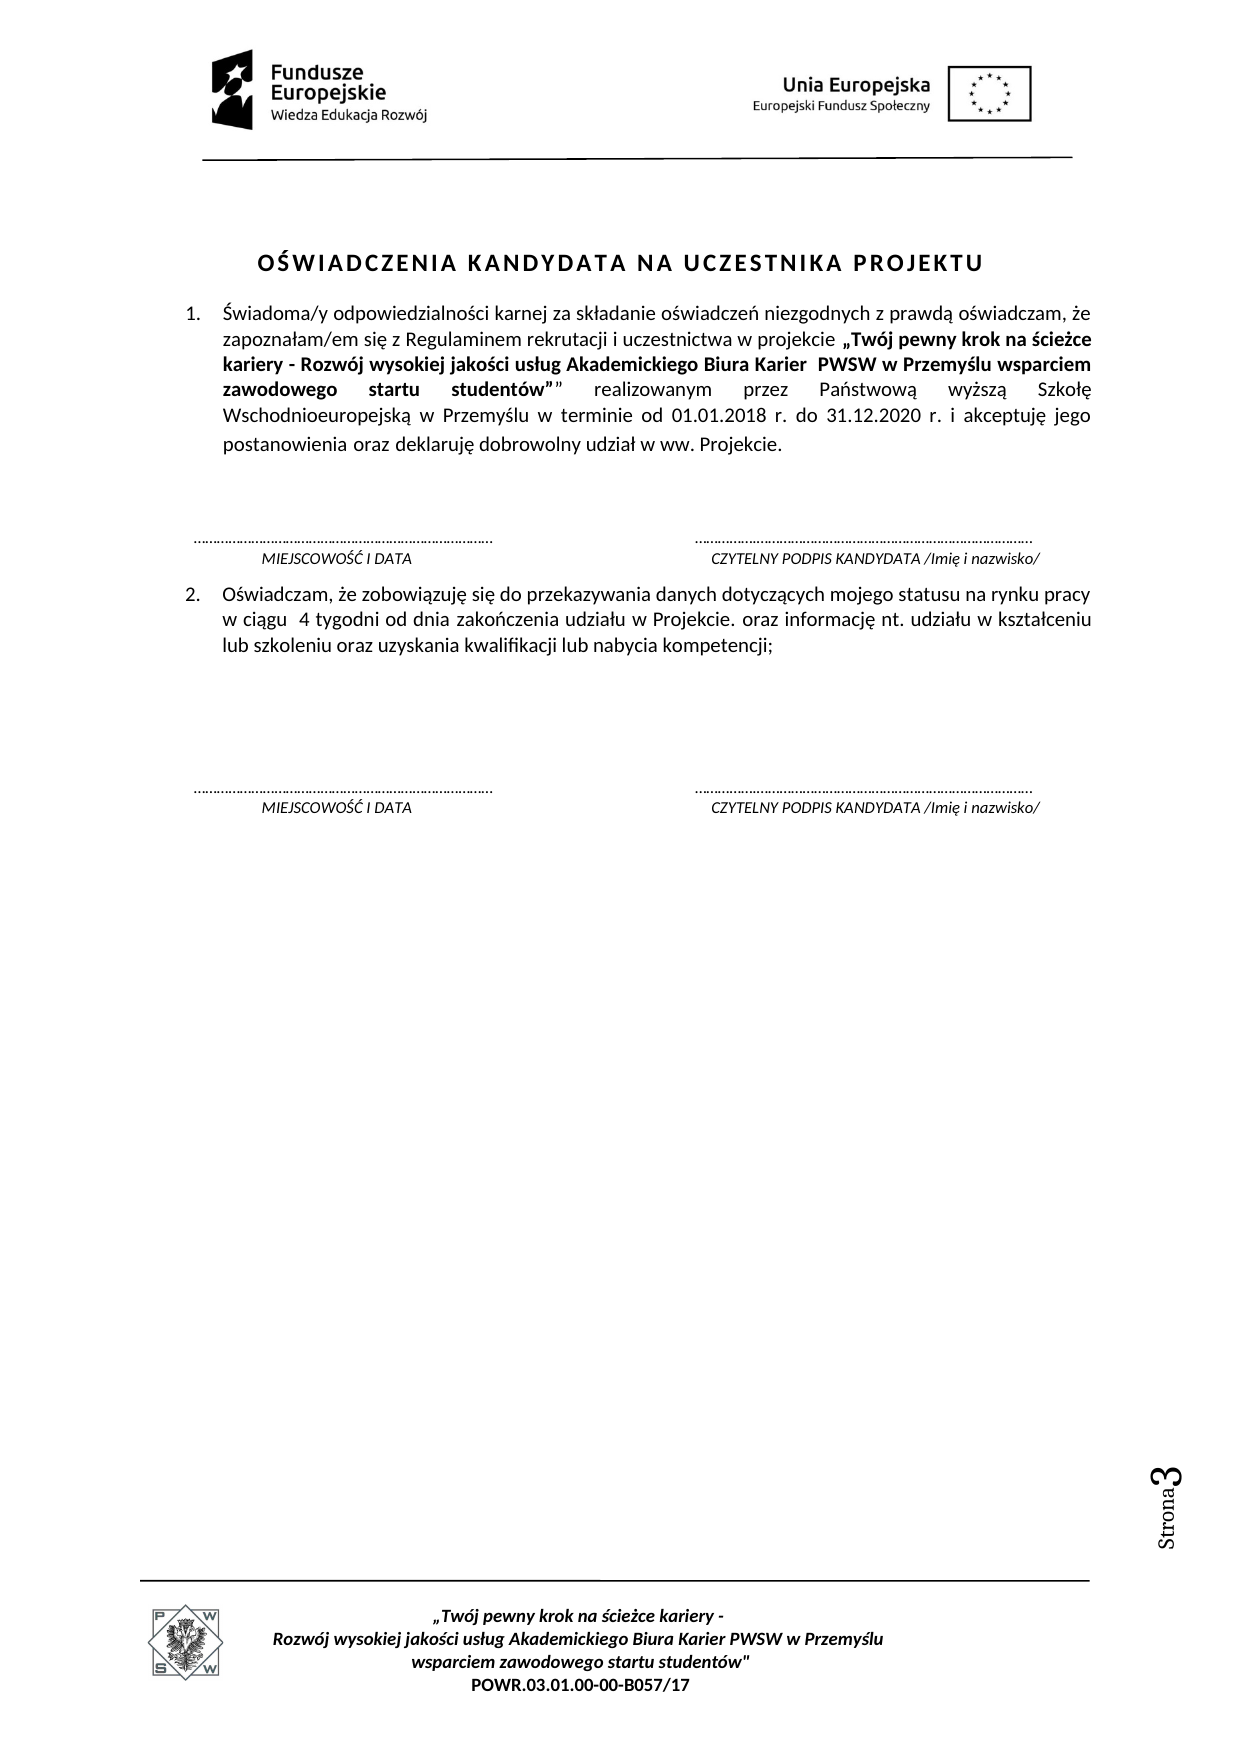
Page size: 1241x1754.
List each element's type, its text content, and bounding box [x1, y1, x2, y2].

picture [735, 47, 1050, 140]
list Oświadczam, że zobowiązuję się do przekazywania danych dotyczących mojego statusu na rynku pracy w ciągu 4 tygodni od dnia zakończenia udziału w Projekcie. oraz informację nt. udziału w kształceniu lub szkoleniu oraz uzyskania kwalifikacji lub nabycia kompetencji; [185, 534, 1092, 657]
table_cell CZYTELNY PODPIS KANDYDATA /Imię i nazwisko/ [670, 798, 1058, 818]
table_header …………………………………………………………………… [183, 716, 670, 798]
table_cell CZYTELNY PODPIS KANDYDATA /Imię i nazwisko/ [670, 548, 1058, 568]
picture [192, 29, 443, 146]
picture [147, 1604, 224, 1681]
list Świadoma/y odpowiedzialności karnej za składanie oświadczeń niezgodnych z prawdą oświadczam, że zapoznałam/em się z Regulaminem rekrutacji i uczestnictwa w projekcie „Twój pewny krok na ścieżce kariery - Rozwój wysokiej jakości usług Akademickiego Biura Karier PWSW w Przemyślu wsparciem zawodowego startu studentów”” realizowanym przez Państwową wyższą Szkołę Wschodnioeuropejską w Przemyślu w terminie od 01.01.2018 r. do 31.12.2020 r. i akceptuję jego postanowienia oraz deklaruję dobrowolny udział w ww. Projekcie. [185, 300, 1092, 458]
table_header …………….……………………………………………………………… [670, 467, 1058, 548]
table_cell MIEJSCOWOŚĆ I DATA [183, 798, 670, 818]
table_cell MIEJSCOWOŚĆ I DATA [183, 548, 670, 568]
table_header …………………………………………………………………… [183, 467, 670, 548]
table_header …………….……………………………………………………………… [670, 716, 1058, 798]
text OŚWIADCZENIA KANDYDATA NA UCZESTNIKA PROJEKTU [148, 247, 1092, 277]
